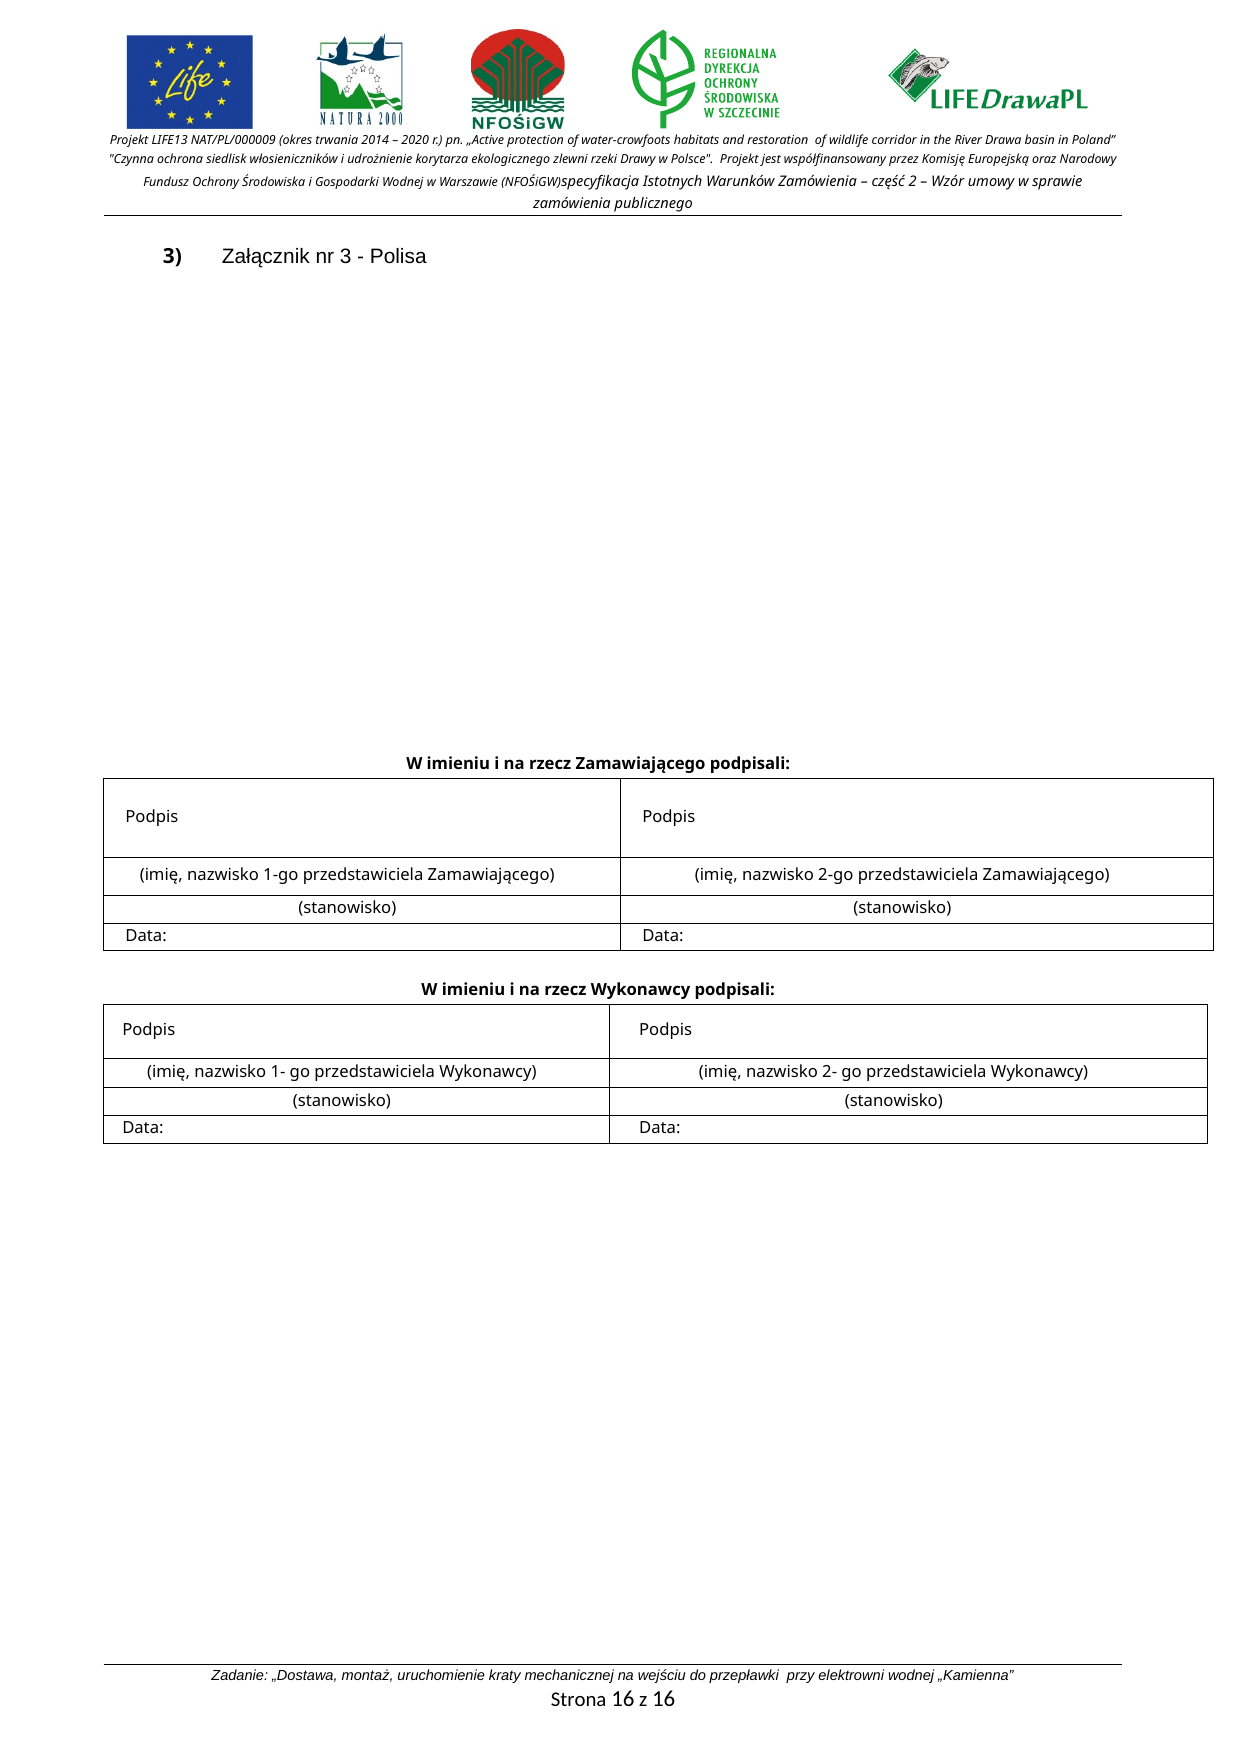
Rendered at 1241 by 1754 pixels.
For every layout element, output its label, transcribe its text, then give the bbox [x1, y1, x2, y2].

picture [471, 29, 565, 129]
picture [314, 29, 404, 129]
table_cell Data: [104, 1116, 609, 1142]
table_cell Data: [621, 924, 1213, 950]
table_cell (stanowisko) [104, 896, 620, 923]
table_cell (imię, nazwisko 2- go przedstawiciela Wykonawcy) [610, 1059, 1207, 1087]
picture [877, 33, 1099, 129]
table_header Podpis [621, 779, 1213, 857]
table_cell (stanowisko) [104, 1088, 609, 1115]
table_cell (imię, nazwisko 1- go przedstawiciela Wykonawcy) [104, 1059, 609, 1087]
table_header Podpis [104, 779, 620, 857]
table_cell (stanowisko) [621, 896, 1213, 923]
table_header Podpis [104, 1005, 609, 1058]
table_cell (imię, nazwisko 2-go przedstawiciela Zamawiającego) [621, 858, 1213, 895]
table_header Podpis [610, 1005, 1207, 1058]
table_cell Data: [610, 1116, 1207, 1142]
text W imieniu i na rzecz Wykonawcy podpisali: [74, 977, 1122, 1000]
table_cell Data: [104, 924, 620, 950]
text W imieniu i na rzecz Zamawiającego podpisali: [74, 752, 1122, 774]
table_cell (stanowisko) [610, 1088, 1207, 1115]
picture [126, 35, 253, 129]
table_cell (imię, nazwisko 1-go przedstawiciela Zamawiającego) [104, 858, 620, 895]
list Załącznik nr 3 - Polisa [163, 241, 1122, 269]
